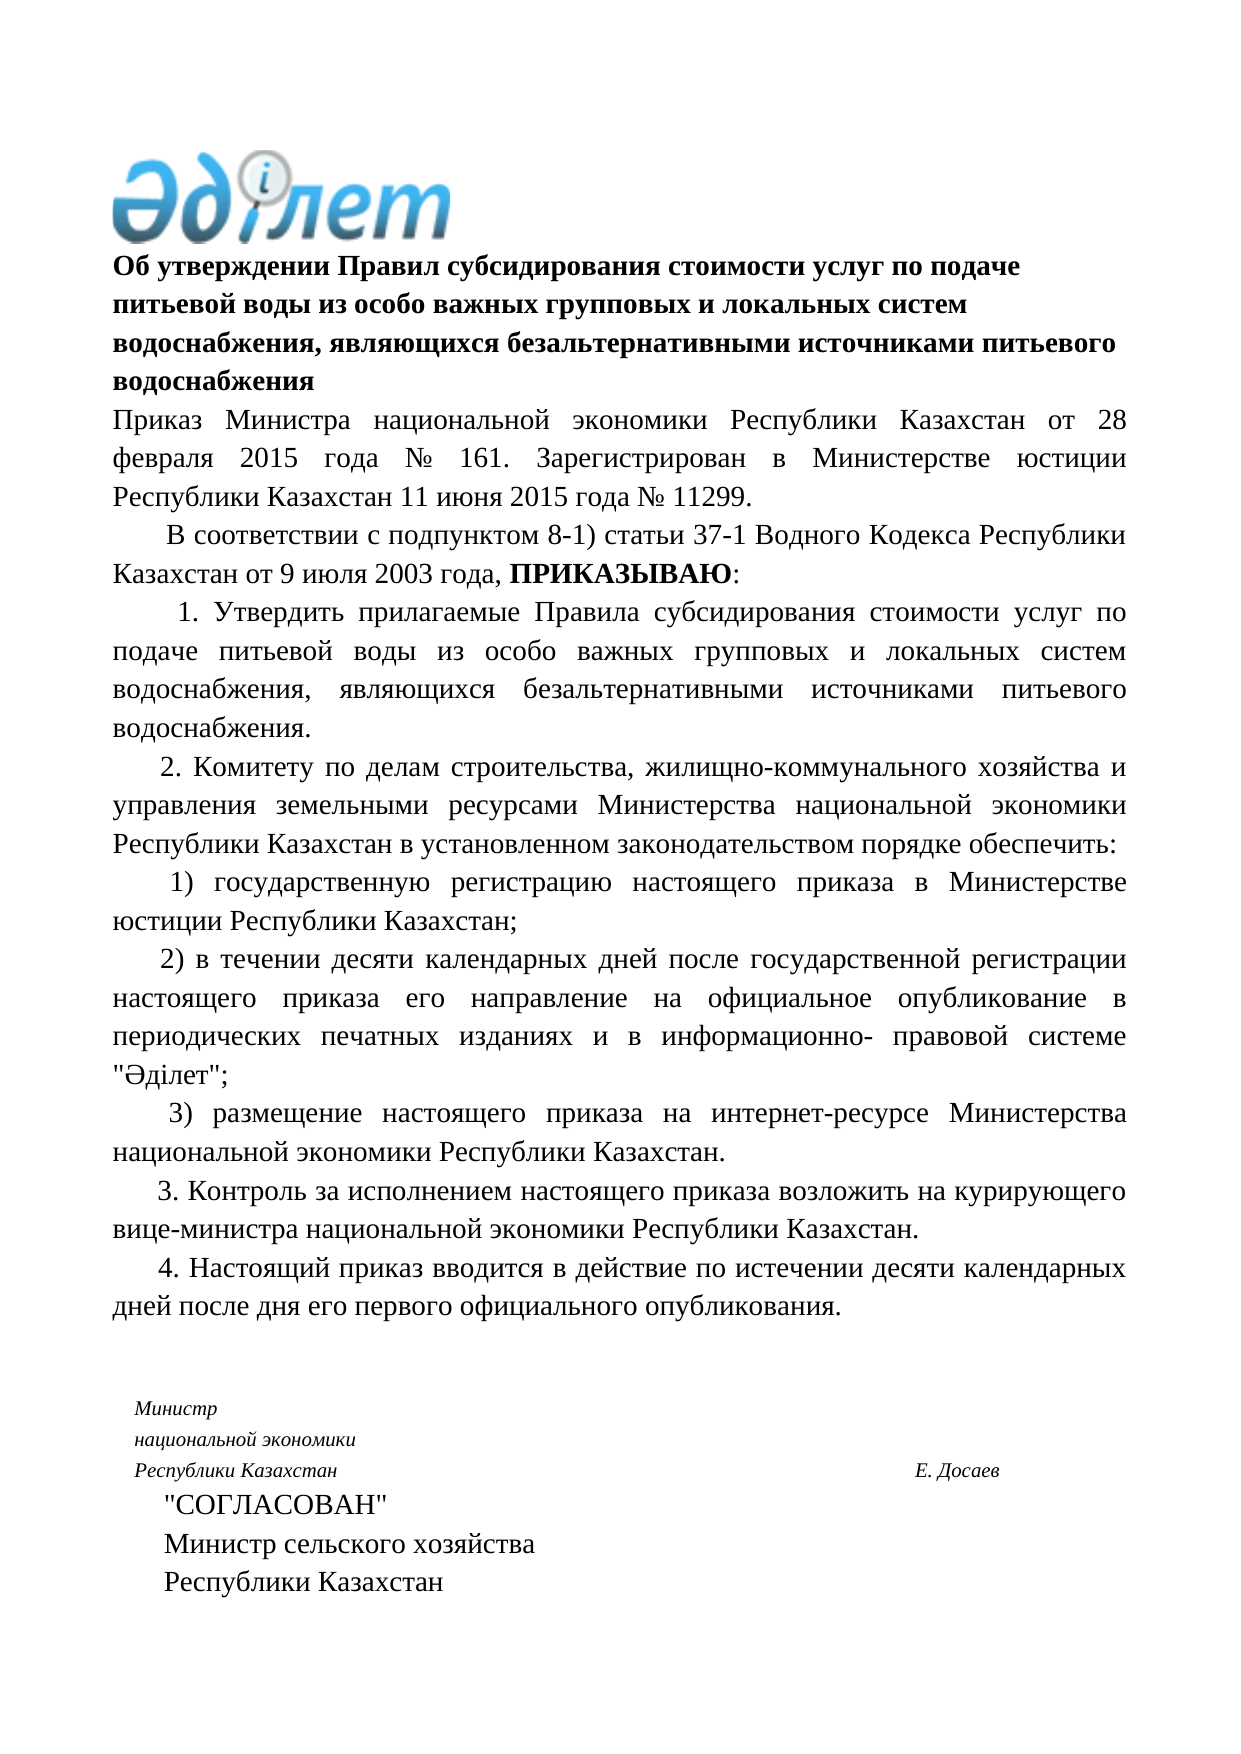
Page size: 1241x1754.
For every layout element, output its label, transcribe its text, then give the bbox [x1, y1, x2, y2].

text "СОГЛАСОВАН" [112, 1487, 1128, 1521]
table_header Министр [101, 1394, 1240, 1425]
text 1) государственную регистрацию настоящего приказа в Министерстве юстиции Республики Казахстан; [112, 864, 1128, 936]
text 2. Комитету по делам строительства, жилищно-коммунального хозяйства и управления земельными ресурсами Министерства национальной экономики Республики Казахстан в установленном законодательством порядке обеспечить: [112, 749, 1128, 859]
text Республики Казахстан [112, 1564, 1128, 1598]
picture [112, 150, 451, 244]
text 2) в течении десяти календарных дней после государственной регистрации настоящего приказа его направление на официальное опубликование в периодических печатных изданиях и в информационно- правовой системе "Әділет"; [112, 941, 1128, 1091]
text Министр сельского хозяйства [112, 1526, 1128, 1559]
text 1. Утвердить прилагаемые Правила субсидирования стоимости услуг по подаче питьевой воды из особо важных групповых и локальных систем водоснабжения, являющихся безальтернативными источниками питьевого водоснабжения. [112, 594, 1128, 744]
table_cell национальной экономики [101, 1425, 1240, 1456]
text Об утверждении Правил субсидирования стоимости услуг по подаче питьевой воды из особо важных групповых и локальных систем водоснабжения, являющихся безальтернативными источниками питьевого водоснабжения [112, 248, 1128, 397]
text В соответствии с подпунктом 8-1) статьи 37-1 Водного Кодекса Республики Казахстан от 9 июля 2003 года, ПРИКАЗЫВАЮ: [112, 517, 1128, 589]
text 3) размещение настоящего приказа на интернет-ресурсе Министерства национальной экономики Республики Казахстан. [112, 1096, 1128, 1168]
table_cell Е. Досаев [913, 1456, 1240, 1487]
table_cell Республики Казахстан [101, 1456, 913, 1487]
text 3. Контроль за исполнением настоящего приказа возложить на курирующего вице-министра национальной экономики Республики Казахстан. [112, 1173, 1128, 1245]
text Приказ Министра национальной экономики Республики Казахстан от 28 февраля 2015 года № 161. Зарегистрирован в Министерстве юстиции Республики Казахстан 11 июня 2015 года № 11299. [112, 402, 1128, 512]
text 4. Настоящий приказ вводится в действие по истечении десяти календарных дней после дня его первого официального опубликования. [112, 1250, 1128, 1322]
